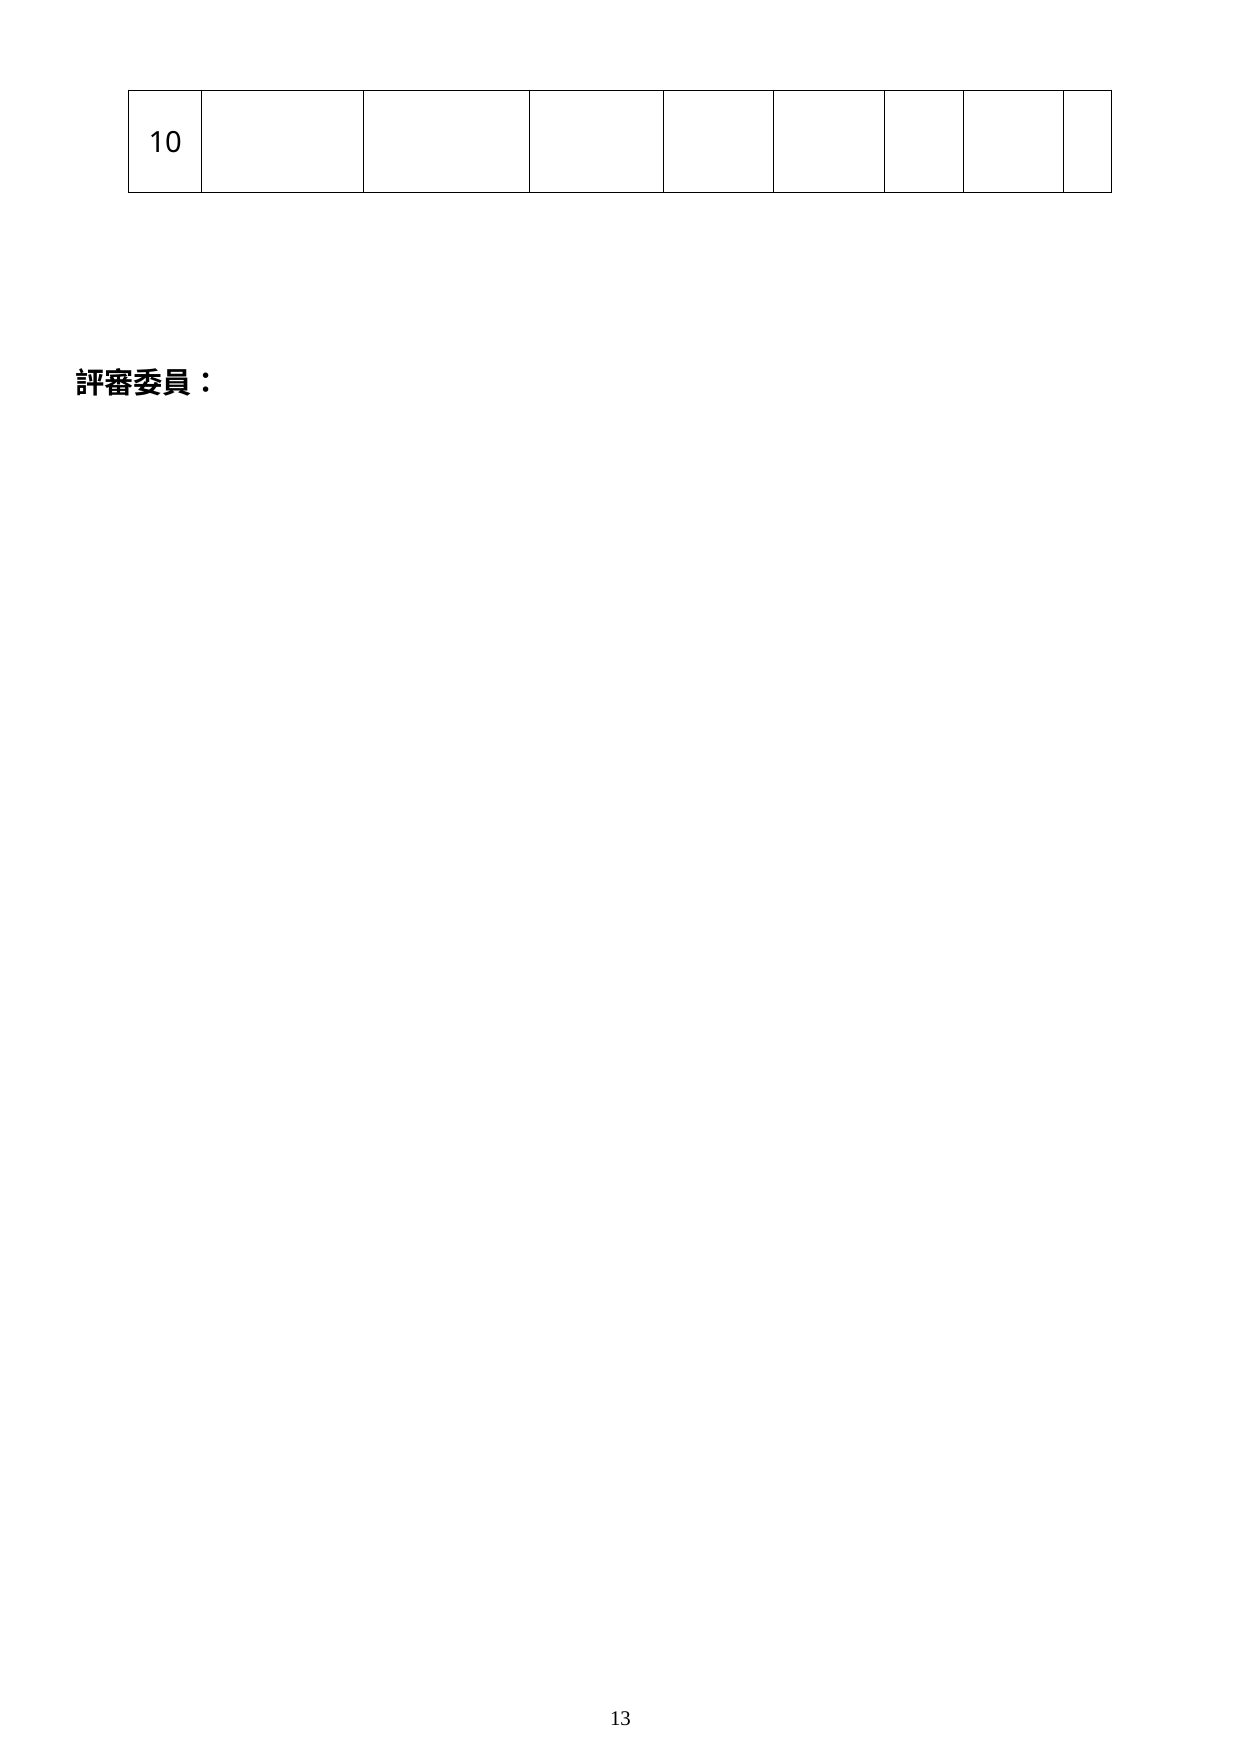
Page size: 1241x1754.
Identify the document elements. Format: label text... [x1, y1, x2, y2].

table_cell [774, 91, 884, 192]
table_cell [664, 91, 773, 192]
table_cell [1064, 91, 1111, 192]
table_cell 10 [129, 91, 201, 192]
table_cell [364, 91, 529, 192]
table_cell [885, 91, 963, 192]
table_cell [202, 91, 363, 192]
text 評審委員： [75, 343, 1165, 418]
table_cell [530, 91, 663, 192]
table_cell [964, 91, 1063, 192]
